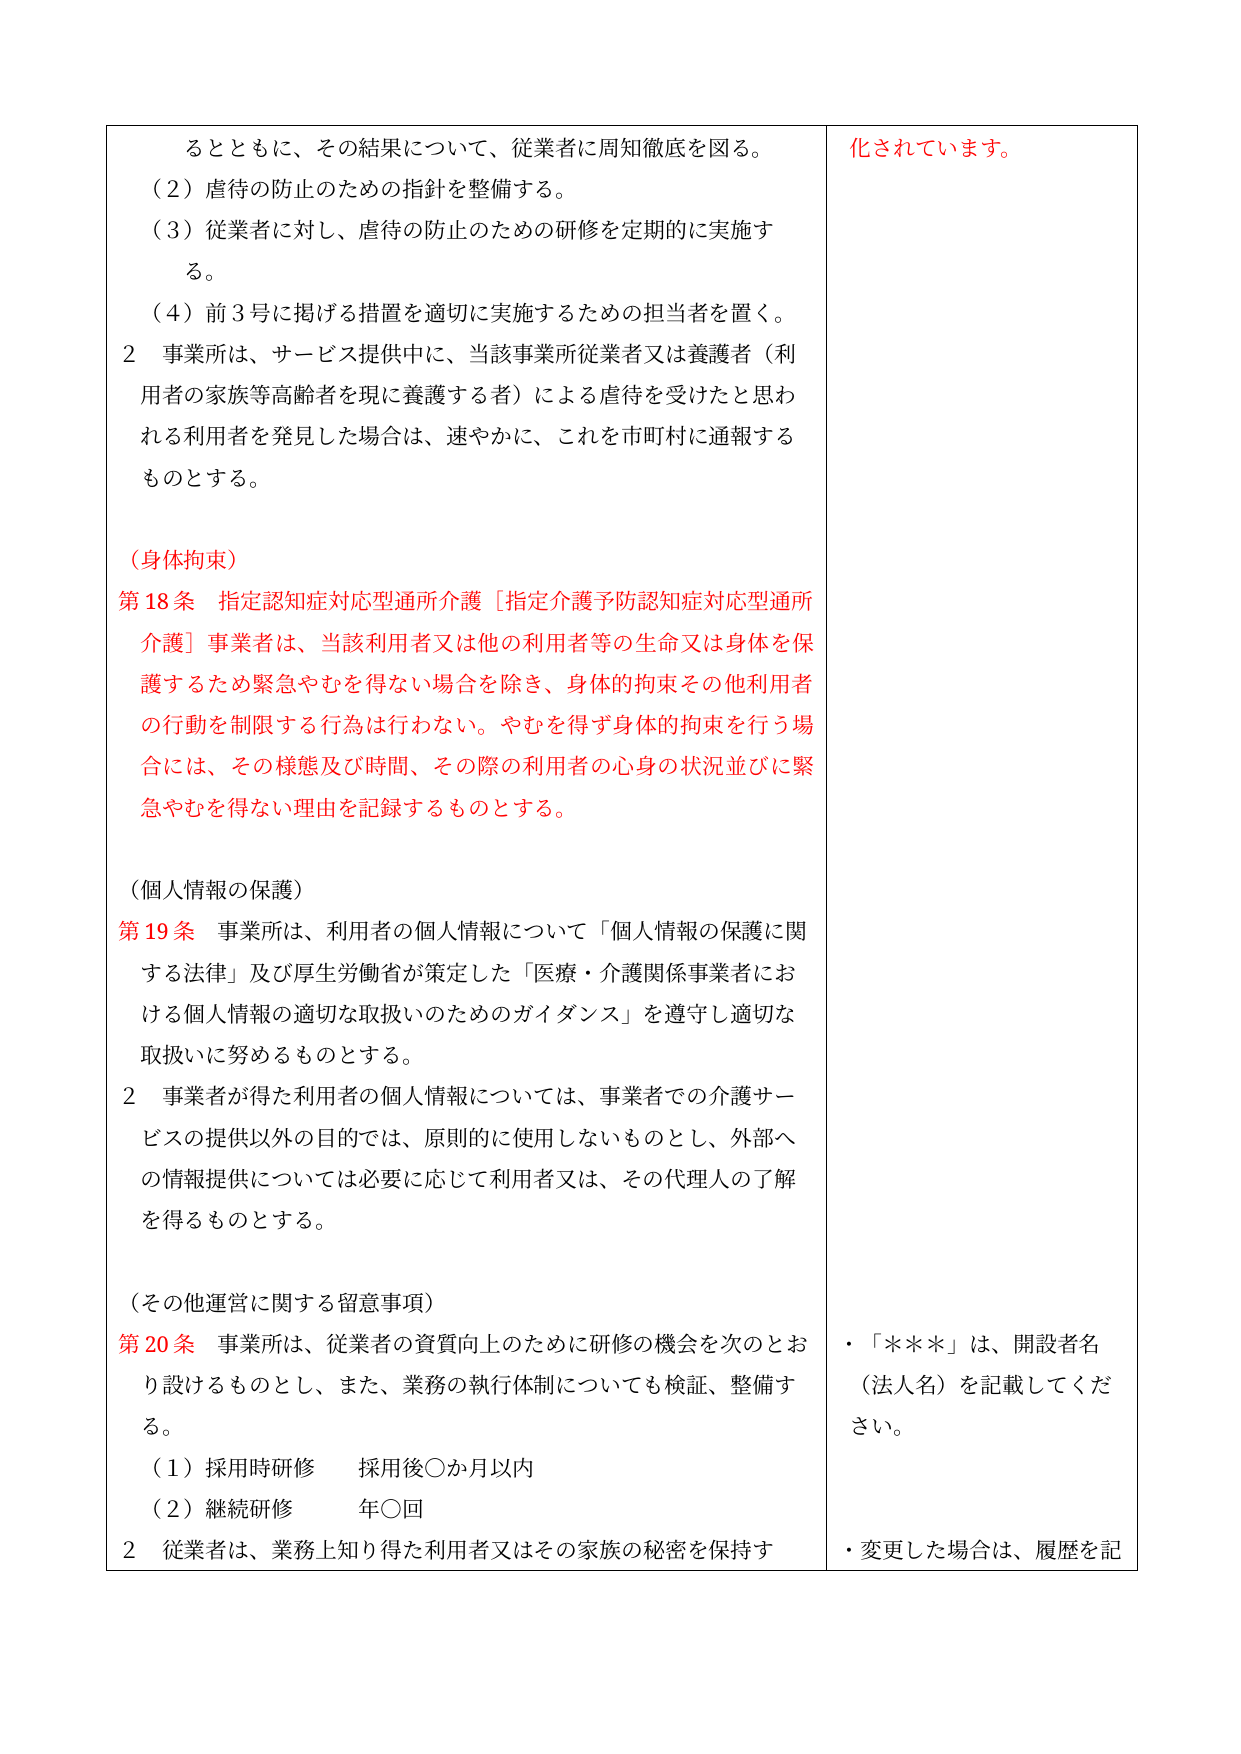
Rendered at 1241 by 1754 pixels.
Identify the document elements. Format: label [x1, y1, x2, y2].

table_cell [107, 126, 826, 1569]
table_cell [827, 126, 1137, 1569]
